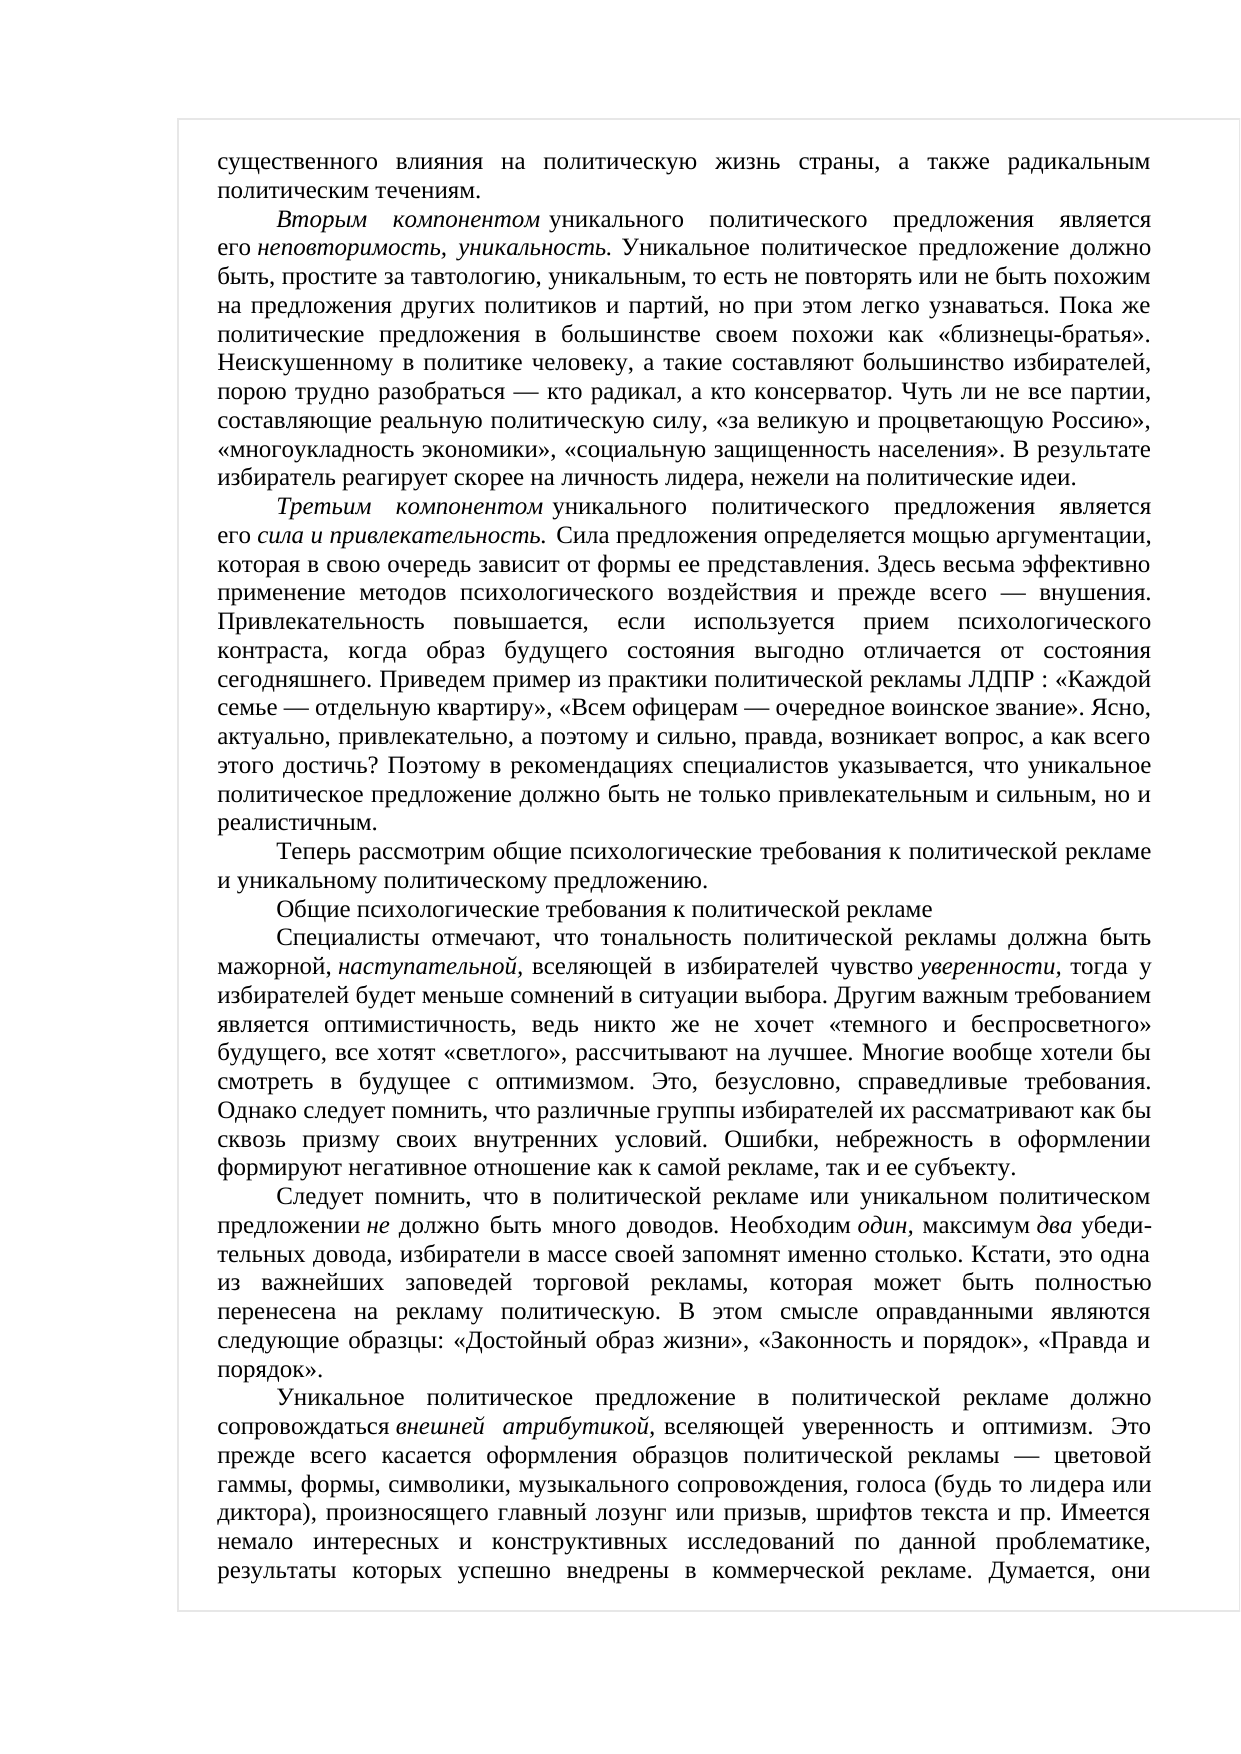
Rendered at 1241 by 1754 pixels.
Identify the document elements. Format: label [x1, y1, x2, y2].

table_cell [179, 120, 1239, 1610]
